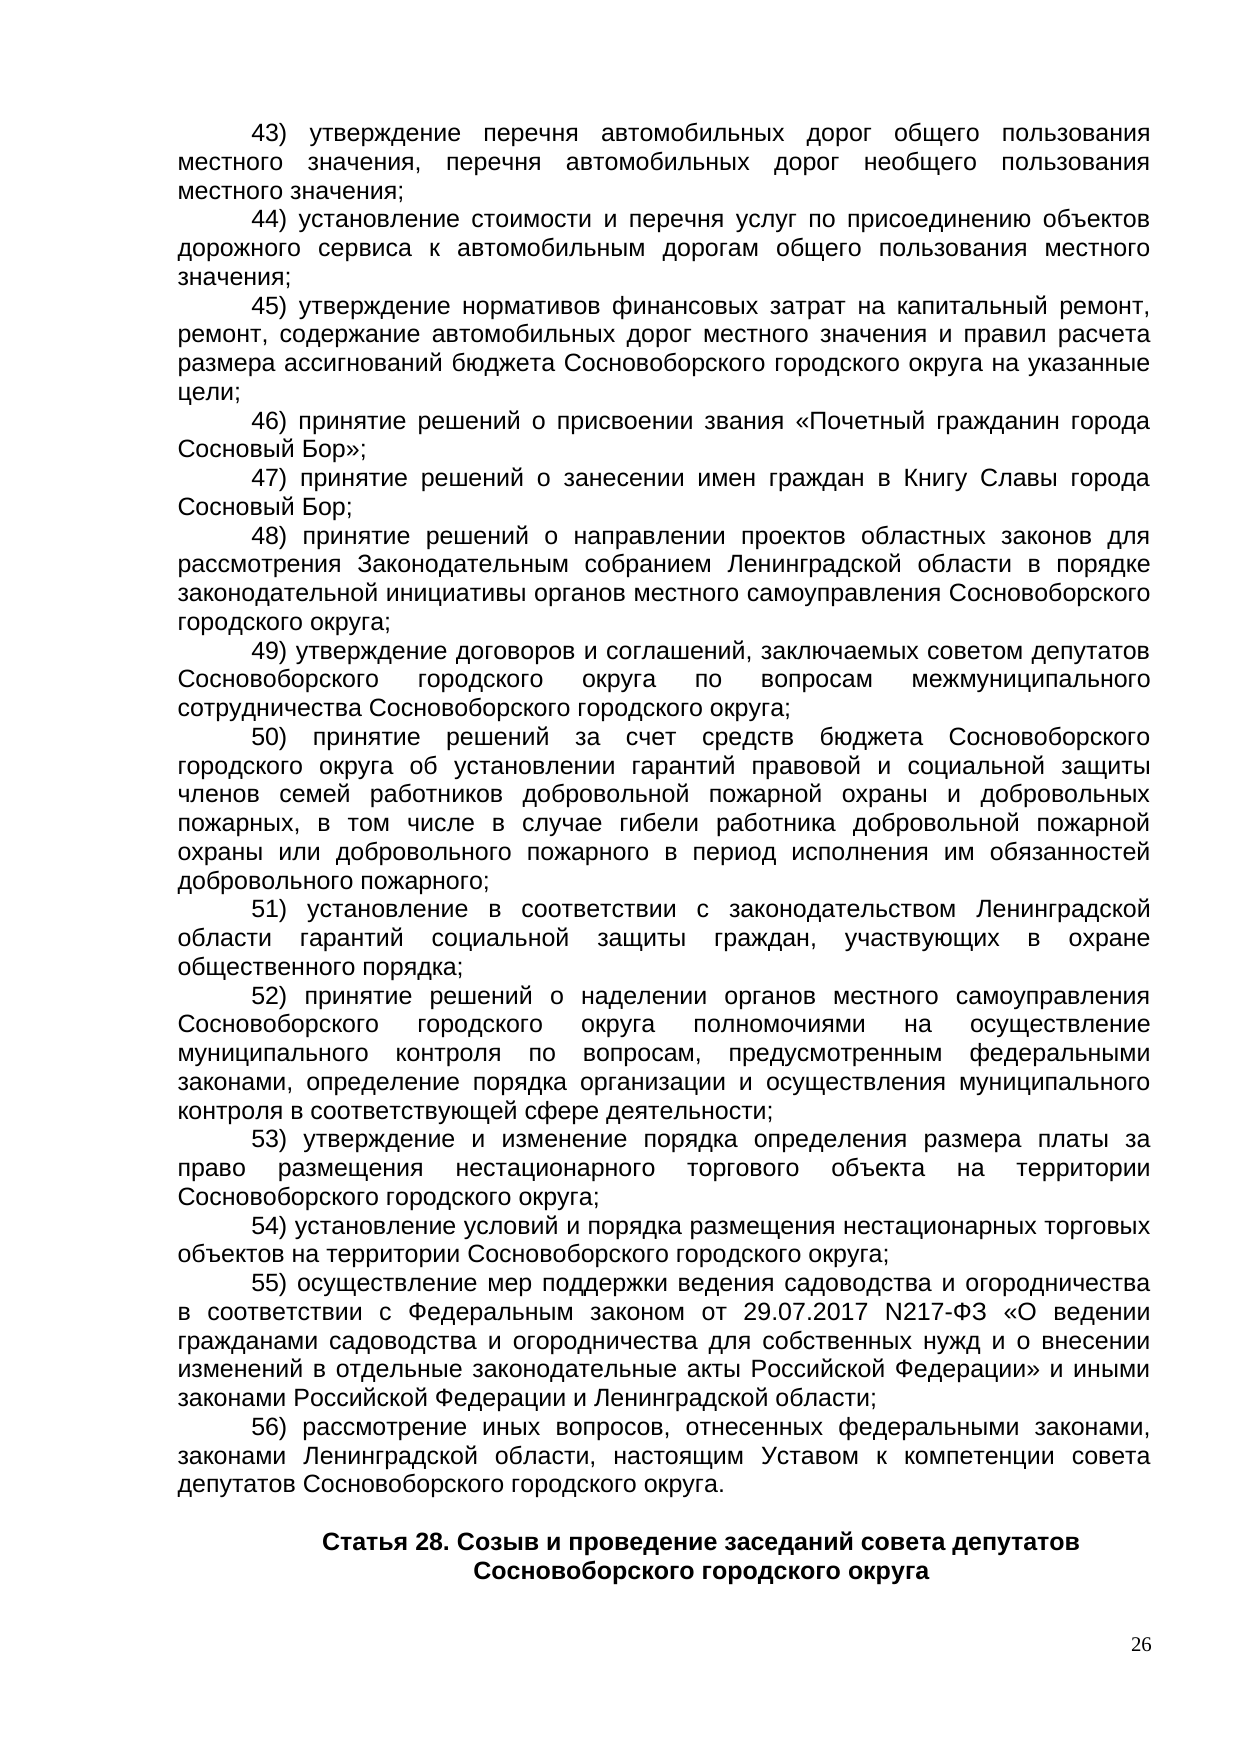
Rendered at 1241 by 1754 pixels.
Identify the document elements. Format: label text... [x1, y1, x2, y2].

text 43) утверждение перечня автомобильных дорог общего пользования местного значения, перечня автомобильных дорог необщего пользования местного значения; [177, 118, 1152, 204]
text 47) принятие решений о занесении имен граждан в Книгу Славы города Сосновый Бор; [177, 463, 1152, 521]
text Сосновоборского городского округа [177, 1556, 1152, 1584]
text 56) рассмотрение иных вопросов, отнесенных федеральными законами, законами Ленинградской области, настоящим Уставом к компетенции совета депутатов Сосновоборского городского округа. [177, 1412, 1152, 1498]
text 50) принятие решений за счет средств бюджета Сосновоборского городского округа об установлении гарантий правовой и социальной защиты членов семей работников добровольной пожарной охраны и добровольных пожарных, в том числе в случае гибели работника добровольной пожарной охраны или добровольного пожарного в период исполнения им обязанностей добровольного пожарного; [177, 722, 1152, 894]
text 55) осуществление мер поддержки ведения садоводства и огородничества в соответствии с Федеральным законом от 29.07.2017 N217-ФЗ «О ведении гражданами садоводства и огородничества для собственных нужд и о внесении изменений в отдельные законодательные акты Российской Федерации» и иными законами Российской Федерации и Ленинградской области; [177, 1268, 1152, 1412]
text 49) утверждение договоров и соглашений, заключаемых советом депутатов Сосновоборского городского округа по вопросам межмуниципального сотрудничества Сосновоборского городского округа; [177, 636, 1152, 722]
text 54) установление условий и порядка размещения нестационарных торговых объектов на территории Сосновоборского городского округа; [177, 1211, 1152, 1268]
text Статья 28. Созыв и проведение заседаний совета депутатов [177, 1527, 1152, 1556]
text 45) утверждение нормативов финансовых затрат на капитальный ремонт, ремонт, содержание автомобильных дорог местного значения и правил расчета размера ассигнований бюджета Сосновоборского городского округа на указанные цели; [177, 291, 1152, 406]
text 44) установление стоимости и перечня услуг по присоединению объектов дорожного сервиса к автомобильным дорогам общего пользования местного значения; [177, 204, 1152, 291]
text 53) утверждение и изменение порядка определения размера платы за право размещения нестационарного торгового объекта на территории Сосновоборского городского округа; [177, 1124, 1152, 1211]
text 48) принятие решений о направлении проектов областных законов для рассмотрения Законодательным собранием Ленинградской области в порядке законодательной инициативы органов местного самоуправления Сосновоборского городского округа; [177, 521, 1152, 636]
text 52) принятие решений о наделении органов местного самоуправления Сосновоборского городского округа полномочиями на осуществление муниципального контроля по вопросам, предусмотренным федеральными законами, определение порядка организации и осуществления муниципального контроля в соответствующей сфере деятельности; [177, 981, 1152, 1124]
text 46) принятие решений о присвоении звания «Почетный гражданин города Сосновый Бор»; [177, 406, 1152, 463]
text 51) установление в соответствии с законодательством Ленинградской области гарантий социальной защиты граждан, участвующих в охране общественного порядка; [177, 894, 1152, 981]
